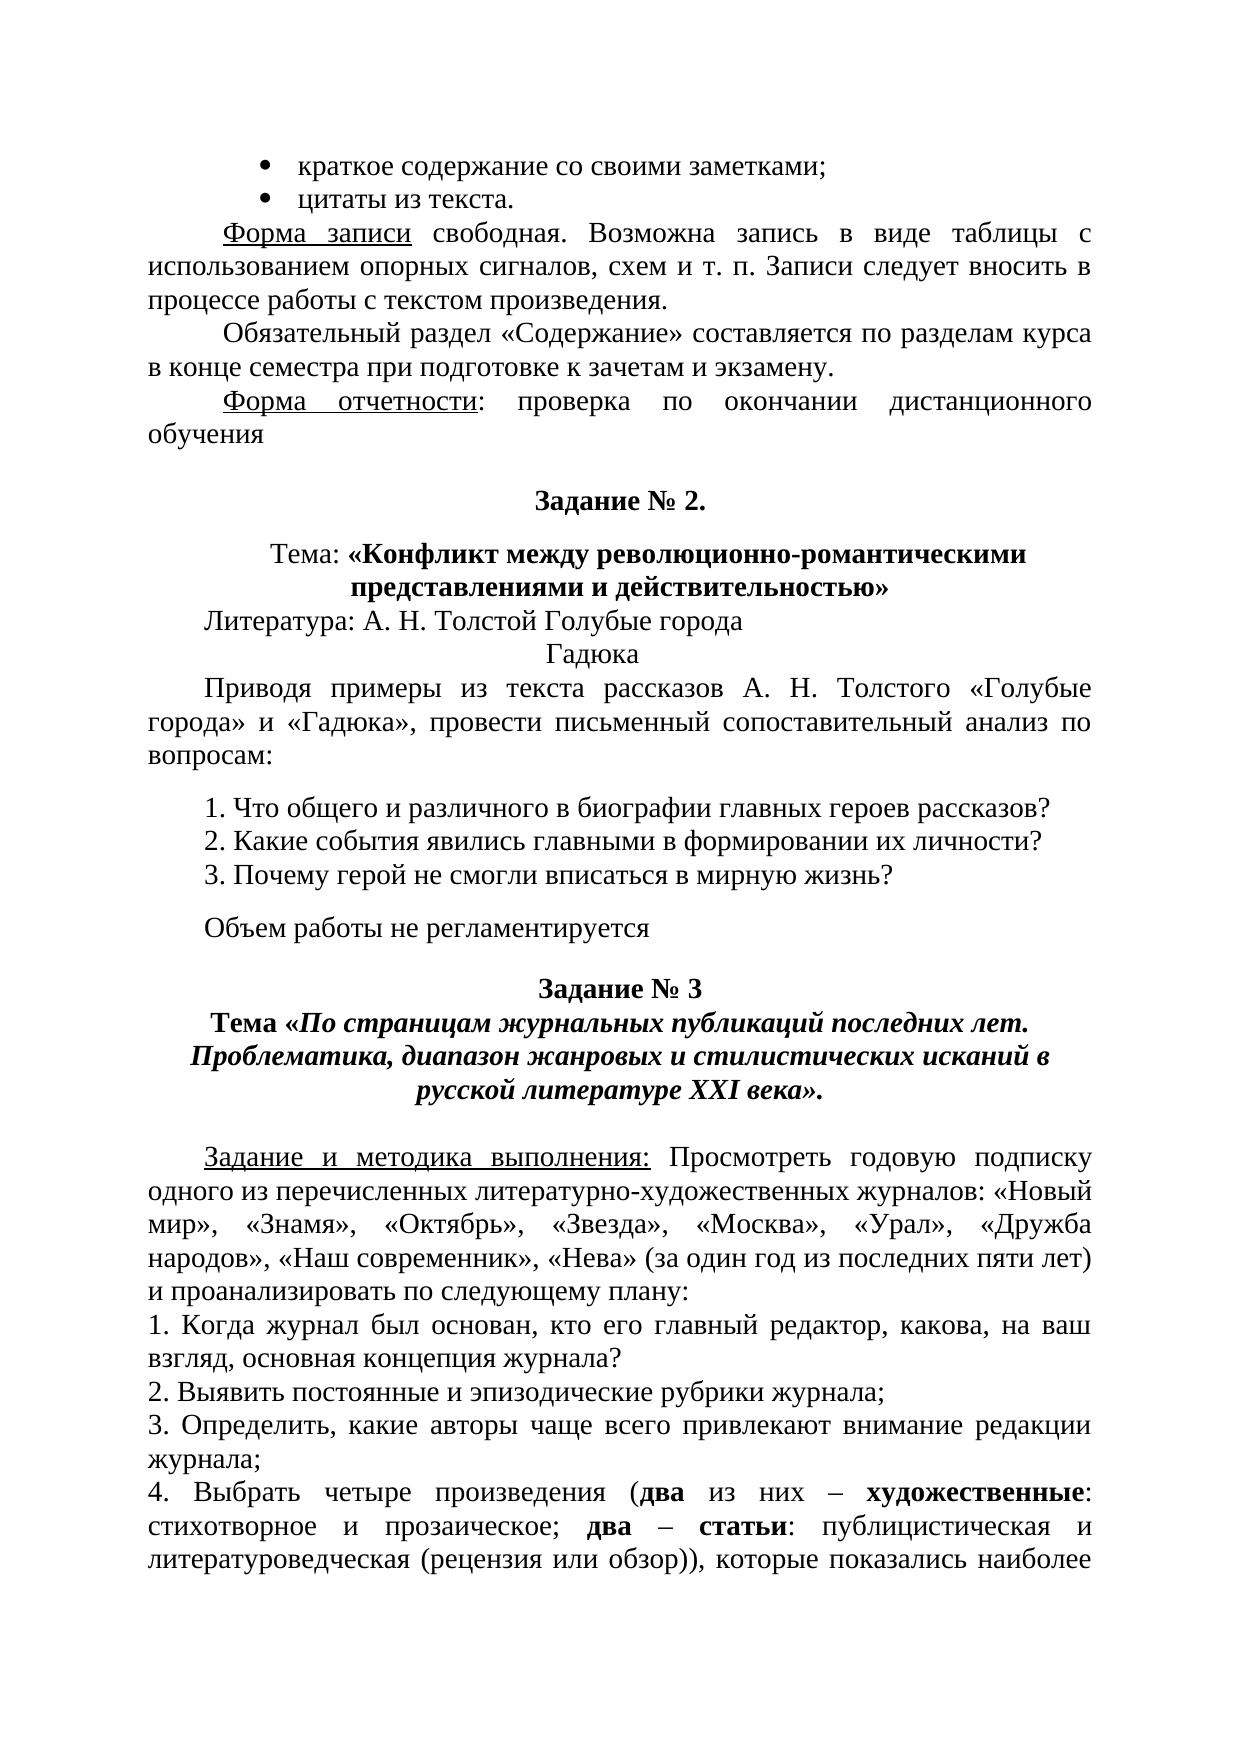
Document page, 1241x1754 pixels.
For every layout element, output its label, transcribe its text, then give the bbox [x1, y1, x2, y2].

list краткое содержание со своими заметками; [260, 148, 1092, 181]
text Форма записи свободная. Возможна запись в виде таблицы с использованием опорных сигналов, схем и т. п. Записи следует вносить в процессе работы с текстом произведения. [148, 215, 1092, 316]
list цитаты из текста. [260, 181, 1092, 215]
text 3. Почему герой не смогли вписаться в мирную жизнь? [148, 857, 1092, 891]
text 3. Определить, какие авторы чаще всего привлекают внимание редакции журнала; [148, 1407, 1092, 1474]
text Задание № 2. [148, 483, 1092, 517]
text Тема: «Конфликт между революционно-романтическими представлениями и действительностью» [148, 536, 1092, 603]
text Форма отчетности: проверка по окончании дистанционного обучения [148, 383, 1092, 450]
text Обязательный раздел «Содержание» составляется по разделам курса в конце семестра при подготовке к зачетам и экзамену. [148, 316, 1092, 383]
text 1. Когда журнал был основан, кто его главный редактор, какова, на ваш взгляд, основная концепция журнала? [148, 1307, 1092, 1374]
text 1. Что общего и различного в биографии главных героев рассказов? [148, 790, 1092, 823]
text 2. Выявить постоянные и эпизодические рубрики журнала; [148, 1374, 1092, 1407]
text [148, 1474, 1092, 1575]
text Объем работы не регламентируется [148, 910, 1092, 943]
text Задание № 3 [148, 971, 1092, 1005]
text 2. Какие события явились главными в формировании их личности? [148, 823, 1092, 857]
text Приводя примеры из текста рассказов А. Н. Толстого «Голубые города» и «Гадюка», провести письменный сопоставительный анализ по вопросам: [148, 670, 1092, 771]
text Тема «По страницам журнальных публикаций последних лет. Проблематика, диапазон жанровых и стилистических исканий в русской литературе XXI века». [148, 1005, 1092, 1106]
text Задание и методика выполнения: Просмотреть годовую подписку одного из перечисленных литературно-художественных журналов: «Новый мир», «Знамя», «Октябрь», «Звезда», «Москва», «Урал», «Дружба народов», «Наш современник», «Нева» (за один год из последних пяти лет) и проанализировать по следующему плану: [148, 1139, 1092, 1307]
text Литература: А. Н. Толстой Голубые города [148, 603, 1092, 637]
text Гадюка [148, 637, 1092, 670]
